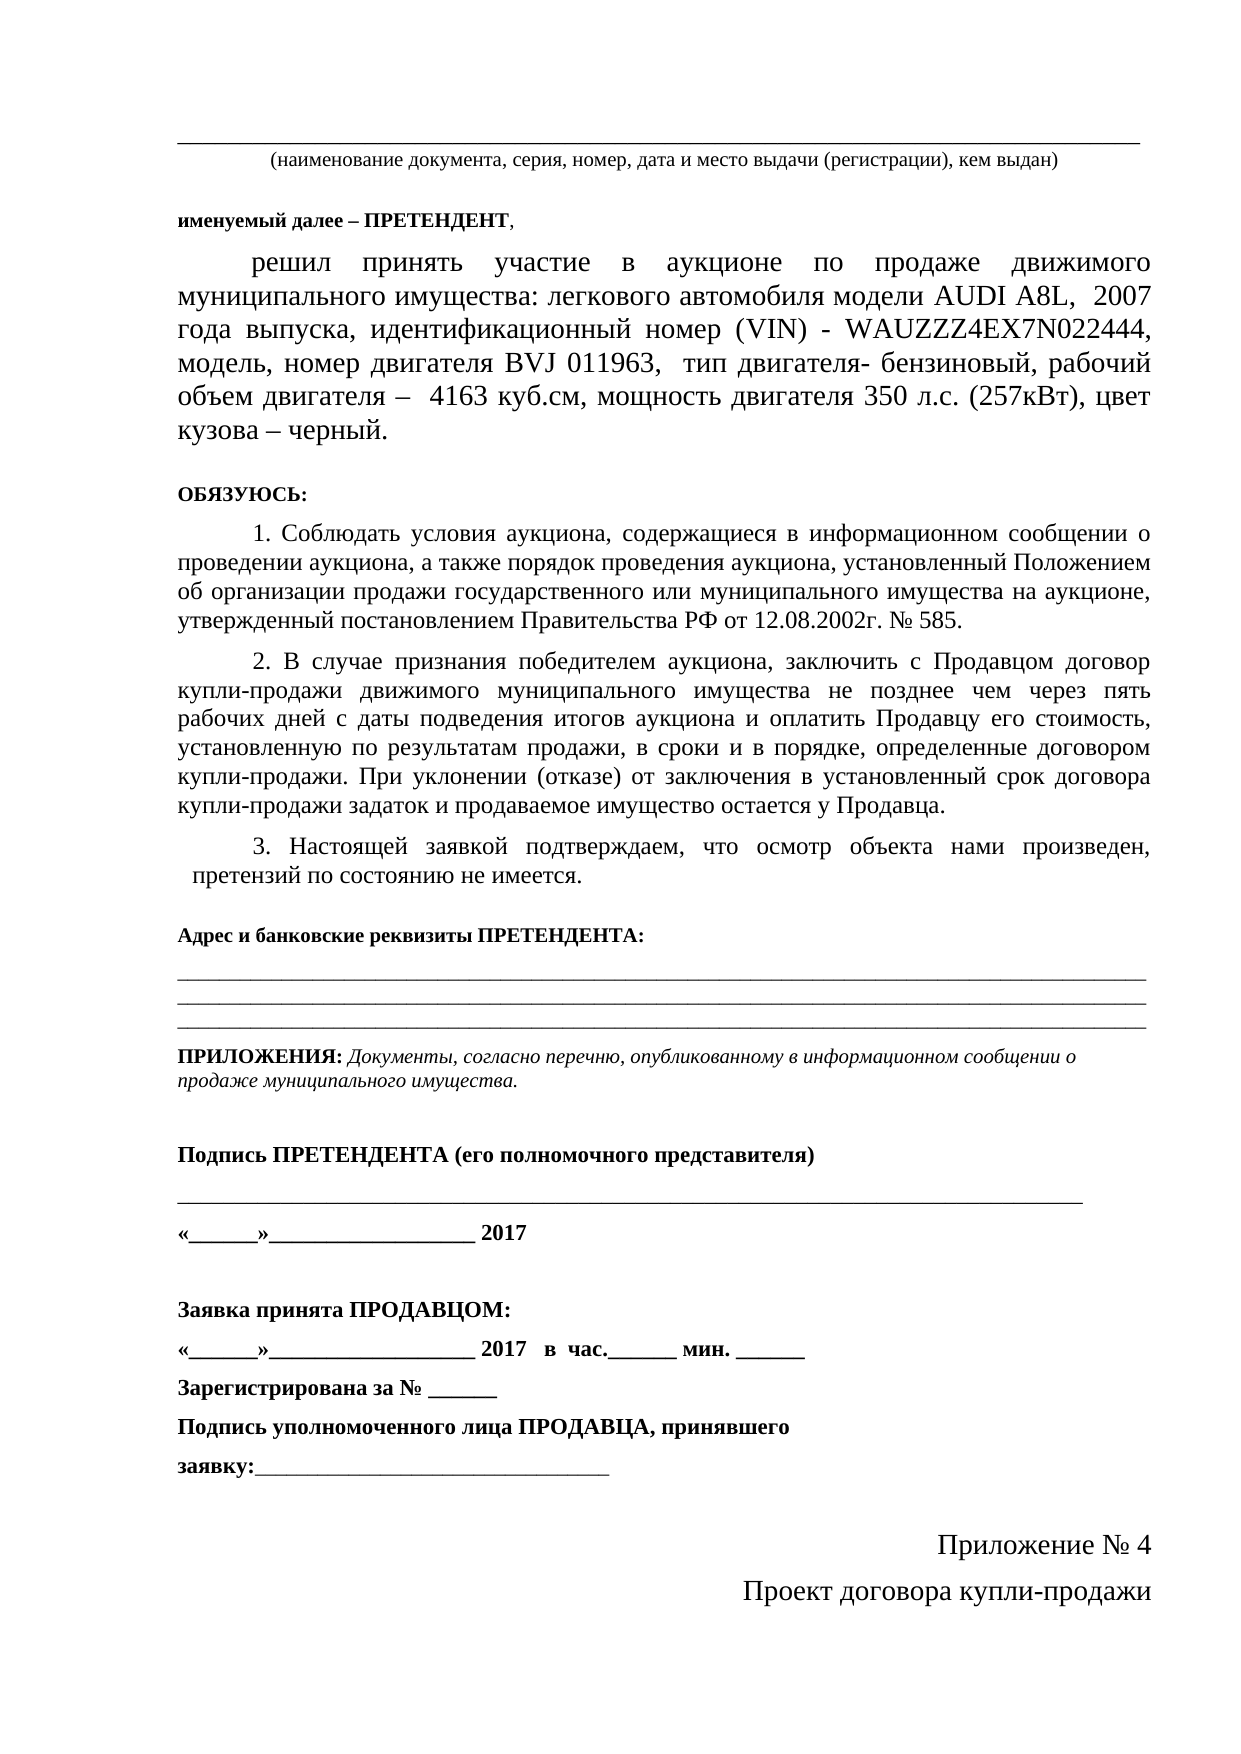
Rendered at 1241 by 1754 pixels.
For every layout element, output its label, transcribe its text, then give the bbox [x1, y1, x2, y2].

text ОБЯЗУЮСЬ: [177, 482, 1152, 506]
text «______»__________________ 2017 в час.______ мин. ______ [177, 1335, 1152, 1362]
text Адрес и банковские реквизиты ПРЕТЕНДЕНТА: [177, 922, 1152, 947]
text Зарегистрирована за № ______ [177, 1374, 1152, 1400]
text _______________________________________________________________________________ [177, 1180, 1152, 1206]
text 3. Настоящей заявкой подтверждаем, что осмотр объекта нами произведен, претензий по состоянию не имеется. [192, 831, 1152, 888]
text «______»__________________ 2017 [177, 1219, 1152, 1245]
text _______________________________________________________________________________________________________________________________________________________________________________________________________________________________________________________________________________________ [177, 959, 1152, 1031]
text Подпись уполномоченного лица ПРОДАВЦА, принявшего [177, 1413, 1152, 1439]
text Приложение № 4 [177, 1527, 1152, 1561]
text 1. Соблюдать условия аукциона, содержащиеся в информационном сообщении о проведении аукциона, а также порядок проведения аукциона, установленный Положением об организации продажи государственного или муниципального имущества на аукционе, утвержденный постановлением Правительства РФ от 12.08.2002г. № 585. [177, 518, 1152, 633]
text решил принять участие в аукционе по продаже движимого муниципального имущества: легкового автомобиля модели AUDI A8L, 2007 года выпуска, идентификационный номер (VIN) - WAUZZZ4EX7N022444, модель, номер двигателя BVJ 011963, тип двигателя- бензиновый, рабочий объем двигателя – 4163 куб.см, мощность двигателя .с. (257кВт), цвет кузова – черный. [177, 244, 1152, 445]
text _____________________________________________________________________________ [177, 118, 1152, 147]
text (наименование документа, серия, номер, дата и место выдачи (регистрации), кем выдан) [177, 147, 1152, 171]
text Проект договора купли-продажи [177, 1573, 1152, 1607]
text именуемый далее – ПРЕТЕНДЕНТ, [177, 207, 1152, 232]
text 2. В случае признания победителем аукциона, заключить с Продавцом договор купли-продажи движимого муниципального имущества не позднее чем через пять рабочих дней с даты подведения итогов аукциона и оплатить Продавцу его стоимость, установленную по результатам продажи, в сроки и в порядке, определенные договором купли-продажи. При уклонении (отказе) от заключения в установленный срок договора купли-продажи задаток и продаваемое имущество остается у Продавца. [177, 646, 1152, 818]
text заявку:__________________________________ [177, 1452, 1152, 1478]
text Заявка принята ПРОДАВЦОМ: [177, 1296, 1152, 1323]
text Подпись ПРЕТЕНДЕНТА (его полномочного представителя) [177, 1141, 1152, 1167]
text ПРИЛОЖЕНИЯ: Документы, согласно перечню, опубликованному в информационном сообщении о продаже муниципального имущества. [177, 1044, 1152, 1092]
